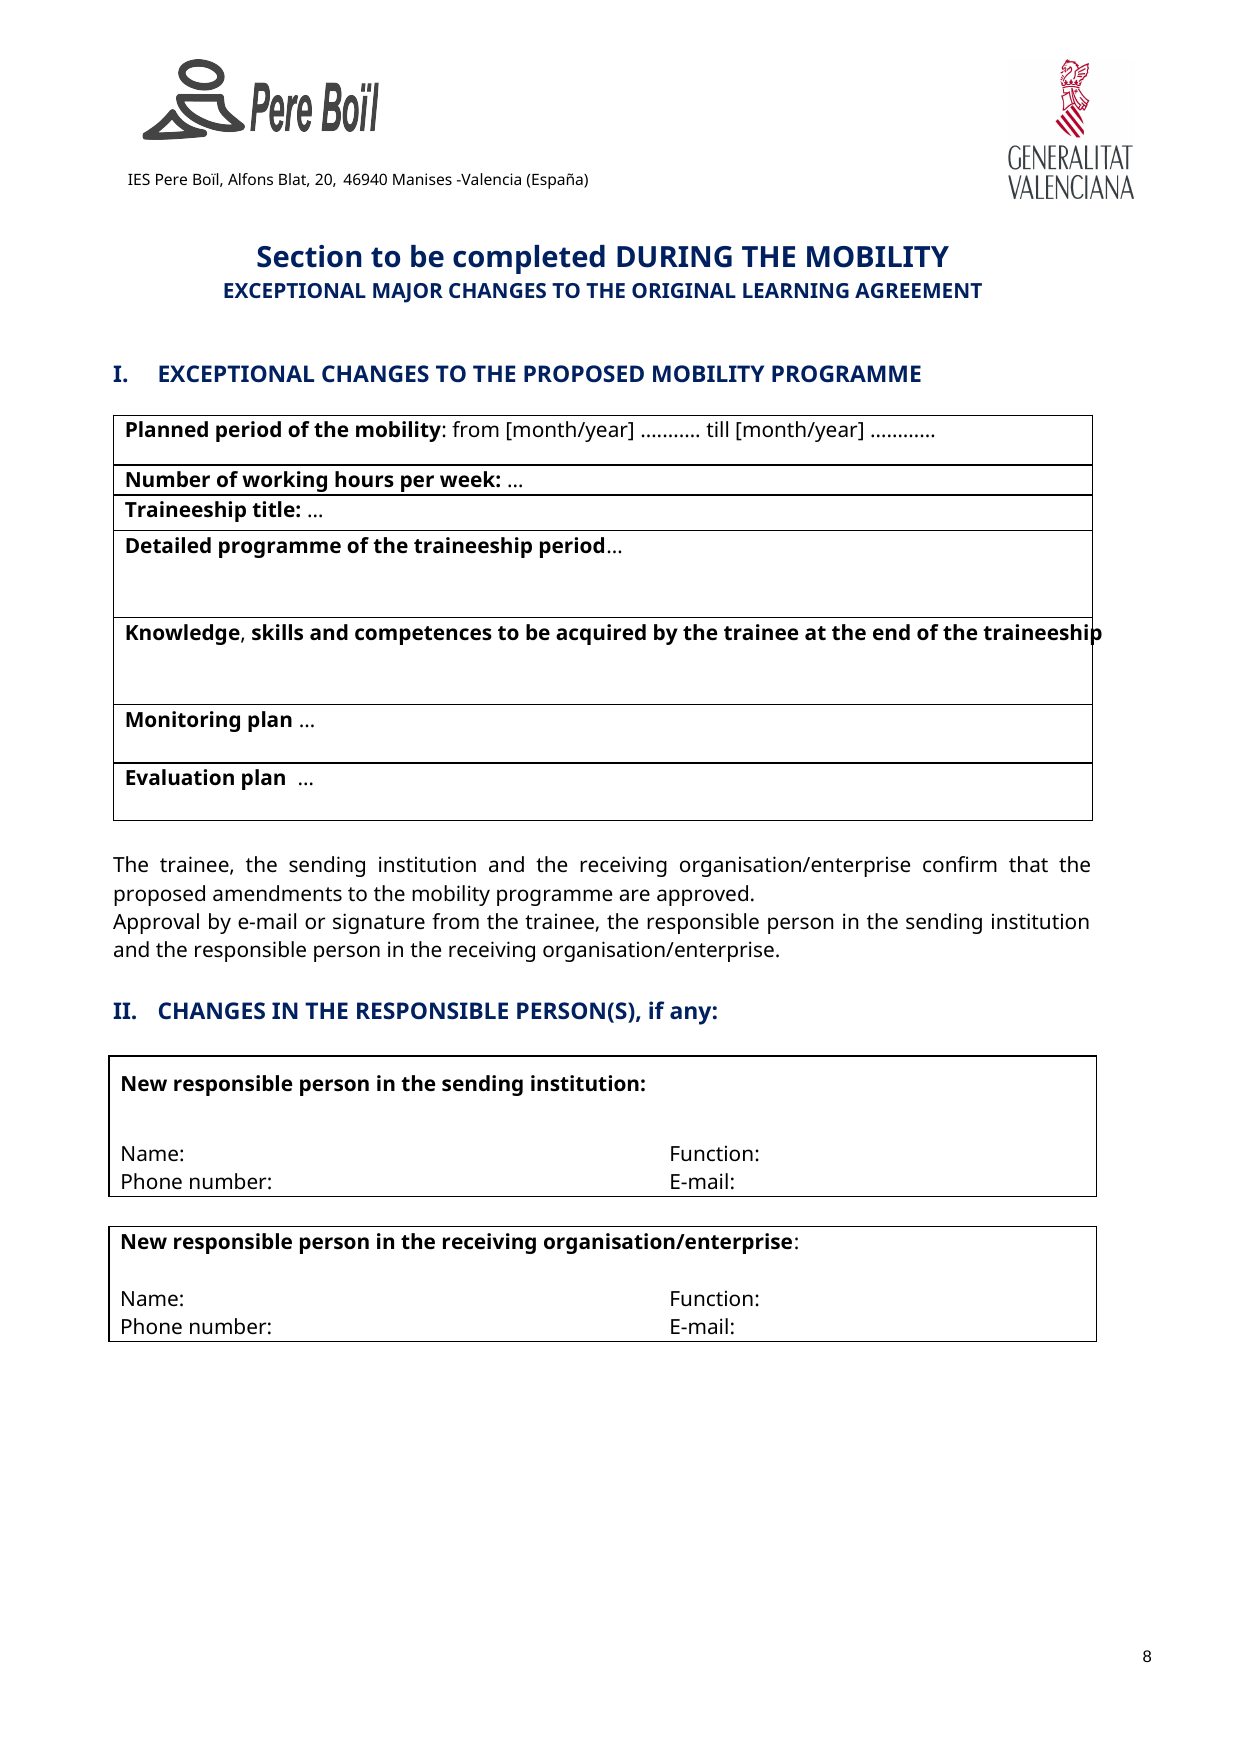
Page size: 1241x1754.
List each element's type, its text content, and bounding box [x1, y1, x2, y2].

table_header New responsible person in the receiving organisation/enterprise: Name: Function: Phone number: E-mail: [110, 1227, 1096, 1341]
table_cell Evaluation plan … [114, 764, 1092, 820]
picture [142, 59, 379, 140]
subtitle EXCEPTIONAL MAJOR CHANGES TO THE ORIGINAL LEARNING AGREEMENT [113, 276, 1092, 333]
table_cell Monitoring plan … [114, 705, 1092, 762]
table_cell Detailed programme of the traineeship period… [114, 531, 1092, 617]
table_header New responsible person in the sending institution: Name: Function: Phone number: E-mail: [110, 1057, 1096, 1196]
text Approval by e-mail or signature from the trainee, the responsible person in the sending institution and the responsible person in the receiving organisation/enterprise. [113, 907, 1092, 964]
subtitle II. CHANGES IN THE RESPONSIBLE PERSON(S), if any: [113, 995, 1092, 1026]
table_cell Number of working hours per week: … [114, 466, 1092, 494]
text The trainee, the sending institution and the receiving organisation/enterprise confirm that the proposed amendments to the mobility programme are approved. [113, 850, 1092, 907]
text Section to be completed DURING THE MOBILITY [113, 236, 1092, 276]
subtitle I. EXCEPTIONAL CHANGES TO THE PROPOSED MOBILITY PROGRAMME [113, 358, 1092, 389]
picture [1008, 59, 1134, 199]
table_cell Knowledge, skills and competences to be acquired by the trainee at the end of the traineeship … [114, 618, 1092, 703]
table_cell Traineeship title: … [114, 496, 1092, 530]
table_header Planned period of the mobility: from [month/year] ….……. till [month/year] ………… [114, 416, 1092, 464]
